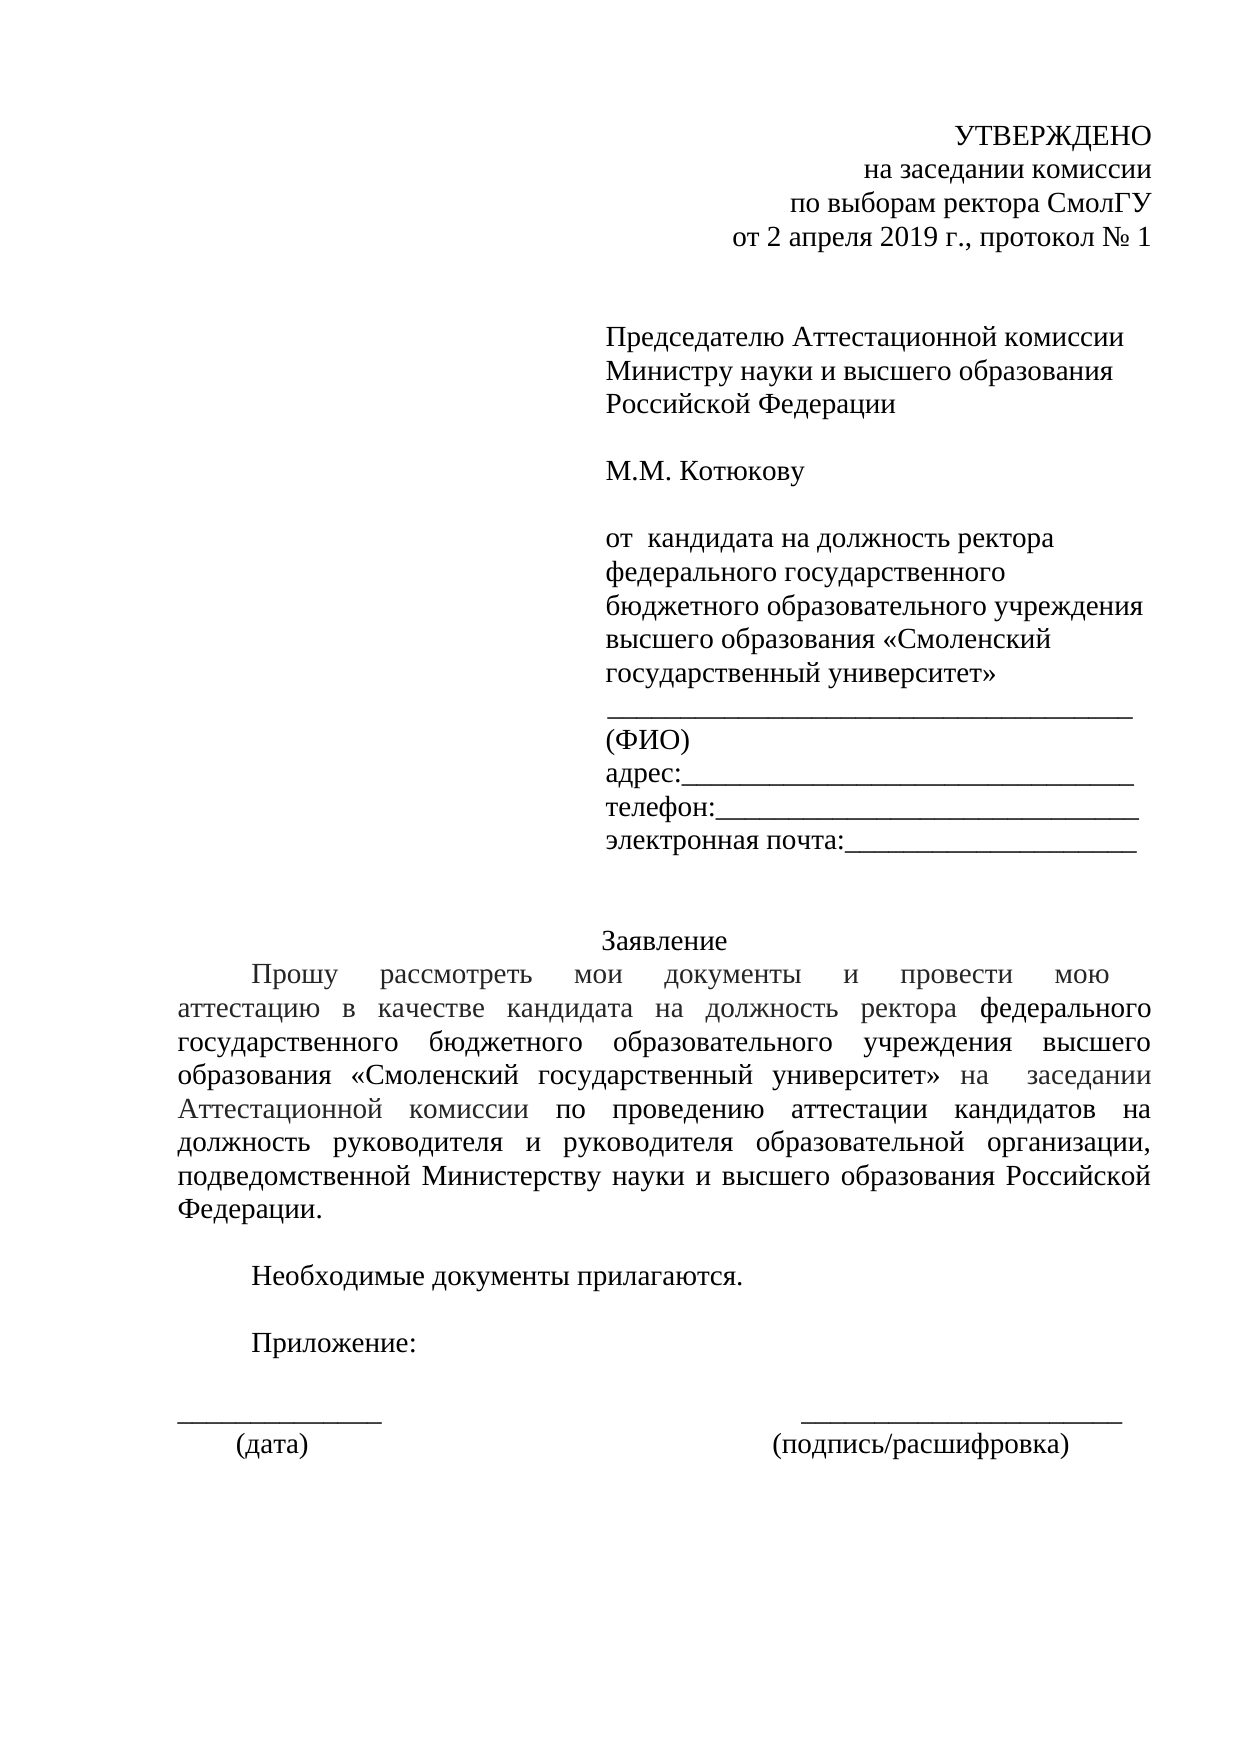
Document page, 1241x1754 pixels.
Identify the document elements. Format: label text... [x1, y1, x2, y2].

text УТВЕРЖДЕНО [177, 118, 1152, 152]
text по выборам ректора СмолГУ [177, 185, 1152, 219]
text ____________________________________ [177, 688, 1152, 722]
text федерального государственного бюджетного образовательного учреждения высшего образования «Смоленский государственный университет» [605, 554, 1152, 688]
text ______________ ______________________ [177, 1393, 1152, 1426]
text Прошу рассмотреть мои документы и провести мою аттестацию в качестве кандидата на должность ректора федерального государственного бюджетного образовательного учреждения высшего образования «Смоленский государственный университет» на заседании Аттестационной комиссии по проведению аттестации кандидатов на должность руководителя и руководителя образовательной организации, подведомственной Министерству науки и высшего образования Российской Федерации. [177, 957, 1152, 1225]
text Приложение: [177, 1326, 1152, 1359]
text адрес:_______________________________ [605, 755, 1152, 789]
text от 2 апреля 2019 г., протокол № 1 [177, 219, 1152, 252]
text М.М. Котюкову [605, 453, 1152, 487]
text Председателю Аттестационной комиссии [605, 319, 1152, 353]
text (ФИО) [605, 722, 1152, 755]
text Министру науки и высшего образования Российской Федерации [605, 353, 1152, 420]
text телефон:_____________________________ [605, 789, 1152, 822]
text на заседании комиссии [177, 152, 1152, 185]
text от кандидата на должность ректора [605, 521, 1152, 554]
text Необходимые документы прилагаются. [177, 1258, 1152, 1292]
text (дата) (подпись/расшифровка) [177, 1426, 1152, 1460]
text электронная почта:____________________ [605, 822, 1152, 856]
text Заявление [177, 923, 1152, 957]
